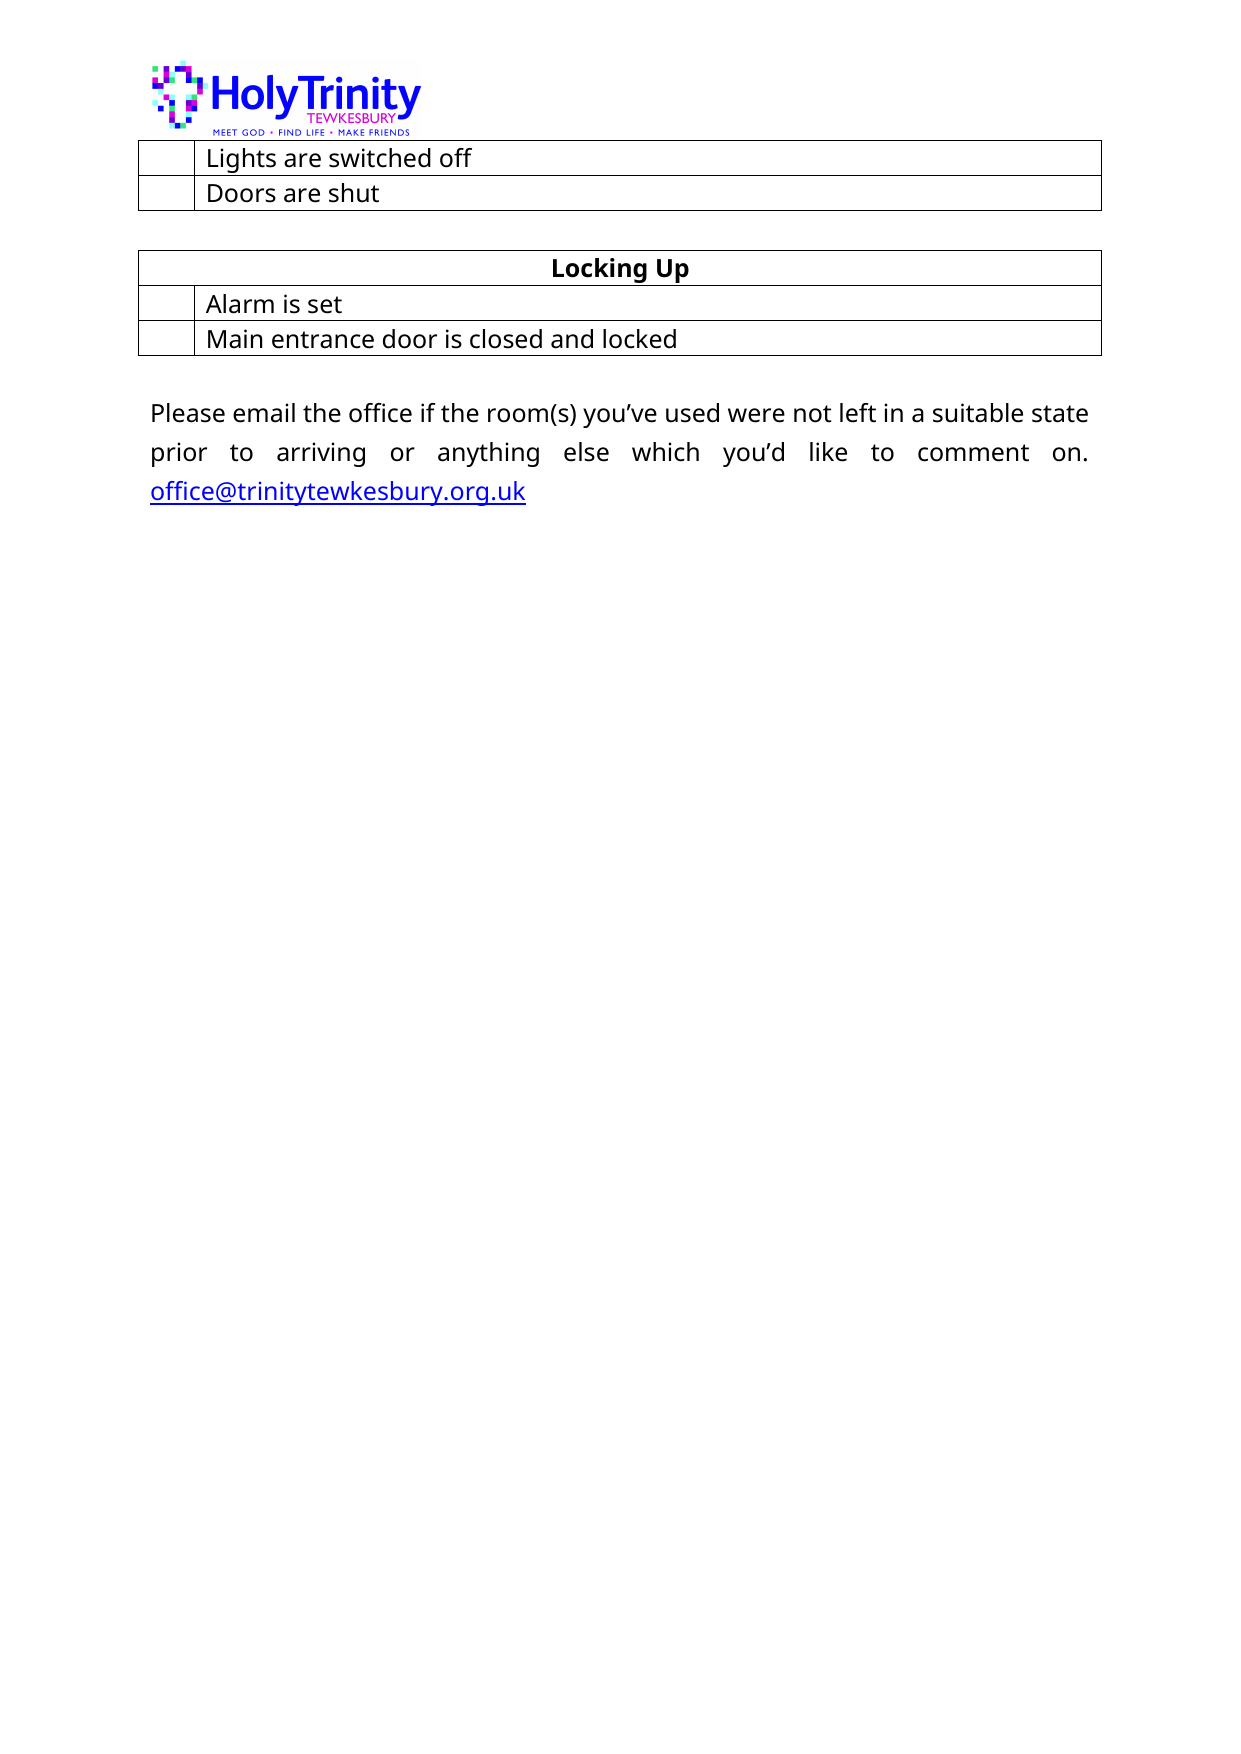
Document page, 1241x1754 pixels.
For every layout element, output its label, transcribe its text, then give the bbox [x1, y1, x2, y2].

picture [150, 59, 423, 140]
table_cell Lights are switched off [195, 141, 1101, 175]
table_cell Doors are shut [195, 176, 1101, 210]
text Please email the office if the room(s) you’ve used were not left in a suitable state prior to arriving or anything else which you’d like to comment on. office@trinitytewkesbury.org.uk [150, 396, 1090, 508]
table_cell Main entrance door is closed and locked [195, 321, 1101, 355]
table_cell [139, 321, 194, 355]
table_cell [139, 286, 194, 320]
table_header Locking Up [139, 251, 1101, 285]
table_cell [139, 141, 194, 175]
table_cell Alarm is set [195, 286, 1101, 320]
table_cell [139, 176, 194, 210]
